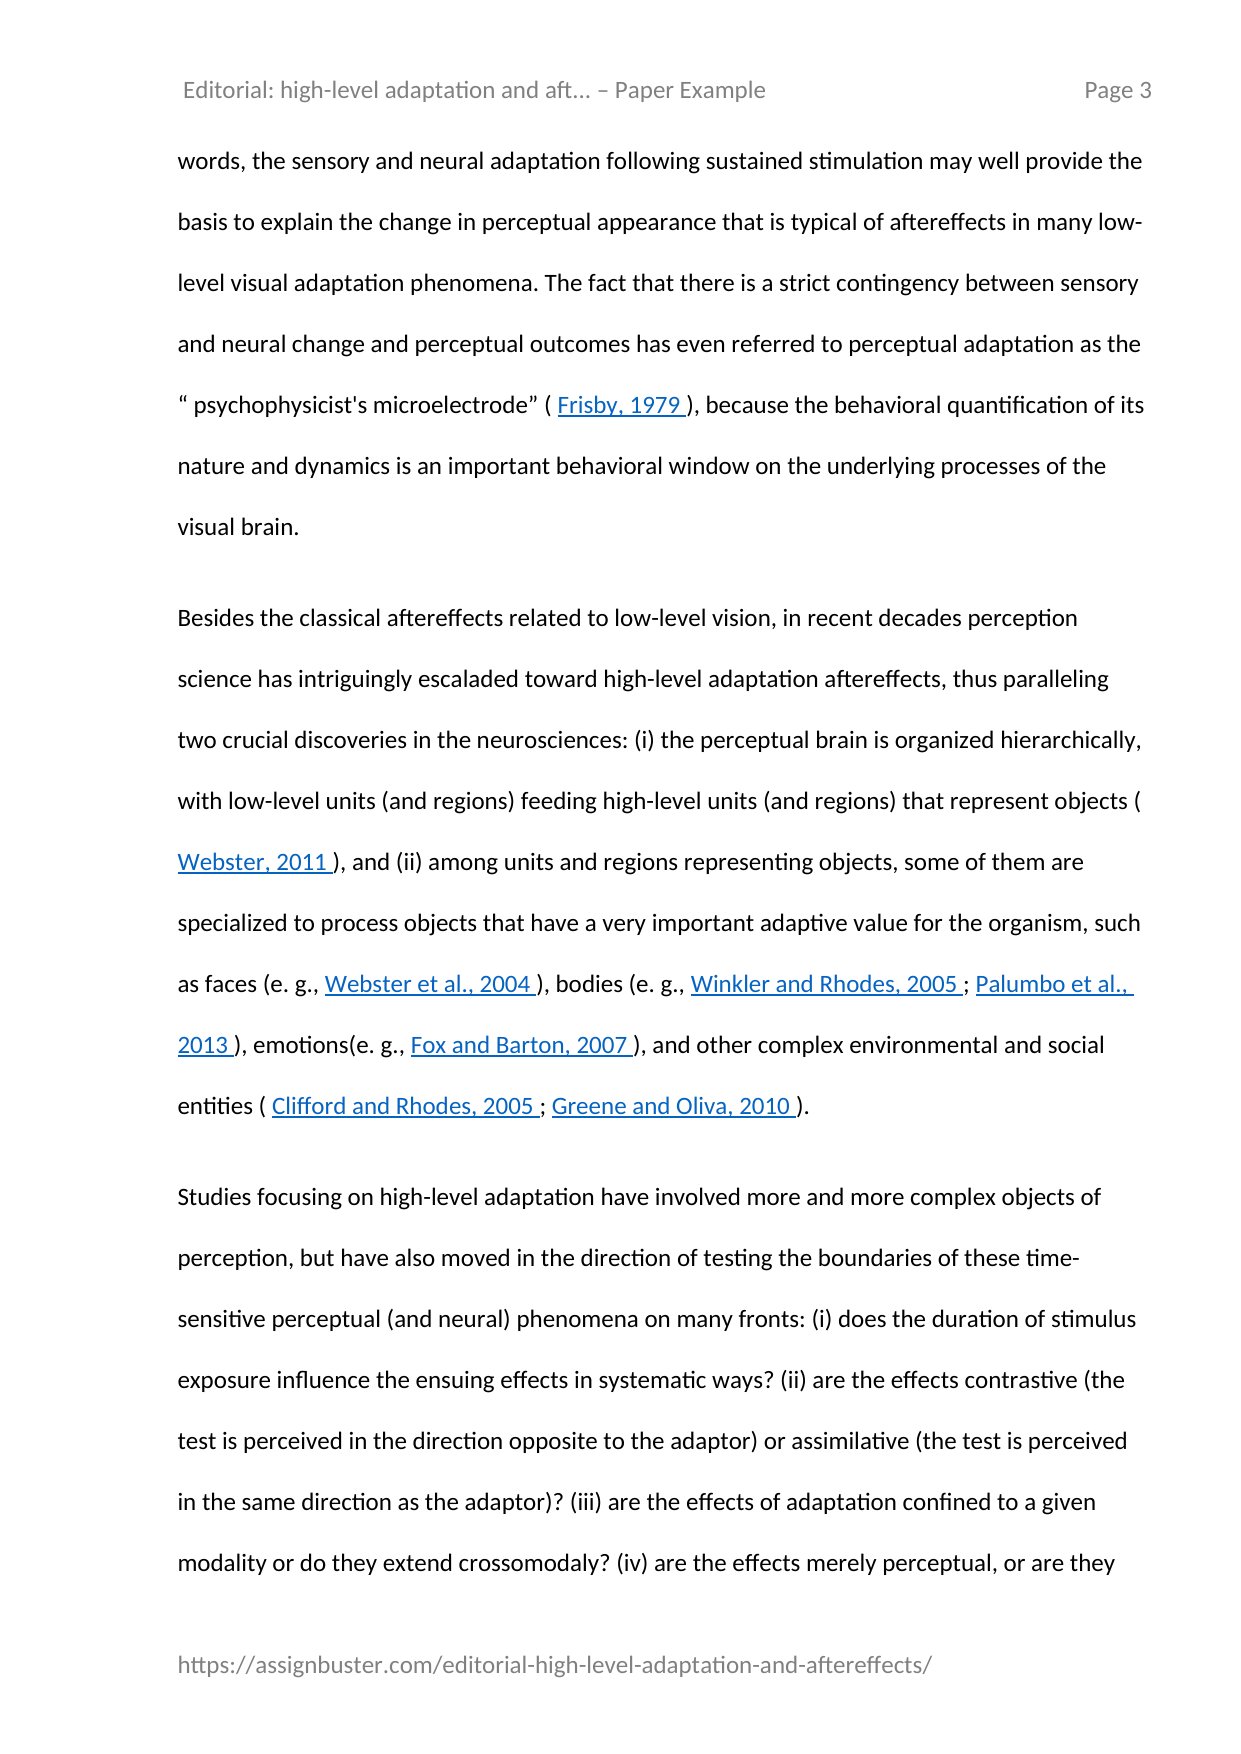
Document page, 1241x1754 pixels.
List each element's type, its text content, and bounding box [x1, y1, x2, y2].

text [177, 1181, 1152, 1577]
text Besides the classical aftereffects related to low-level vision, in recent decades perception science has intriguingly escaladed toward high-level adaptation aftereffects, thus paralleling two crucial discoveries in the neurosciences: (i) the perceptual brain is organized hierarchically, with low-level units (and regions) feeding high-level units (and regions) that represent objects ( Webster, 2011 ), and (ii) among units and regions representing objects, some of them are specialized to process objects that have a very important adaptive value for the organism, such as faces (e. g., Webster et al., 2004 ), bodies (e. g., Winkler and Rhodes, 2005 ; Palumbo et al., 2013 ), emotions(e. g., Fox and Barton, 2007 ), and other complex environmental and social entities ( Clifford and Rhodes, 2005 ; Greene and Oliva, 2010 ). [177, 602, 1152, 1121]
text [177, 145, 1152, 542]
